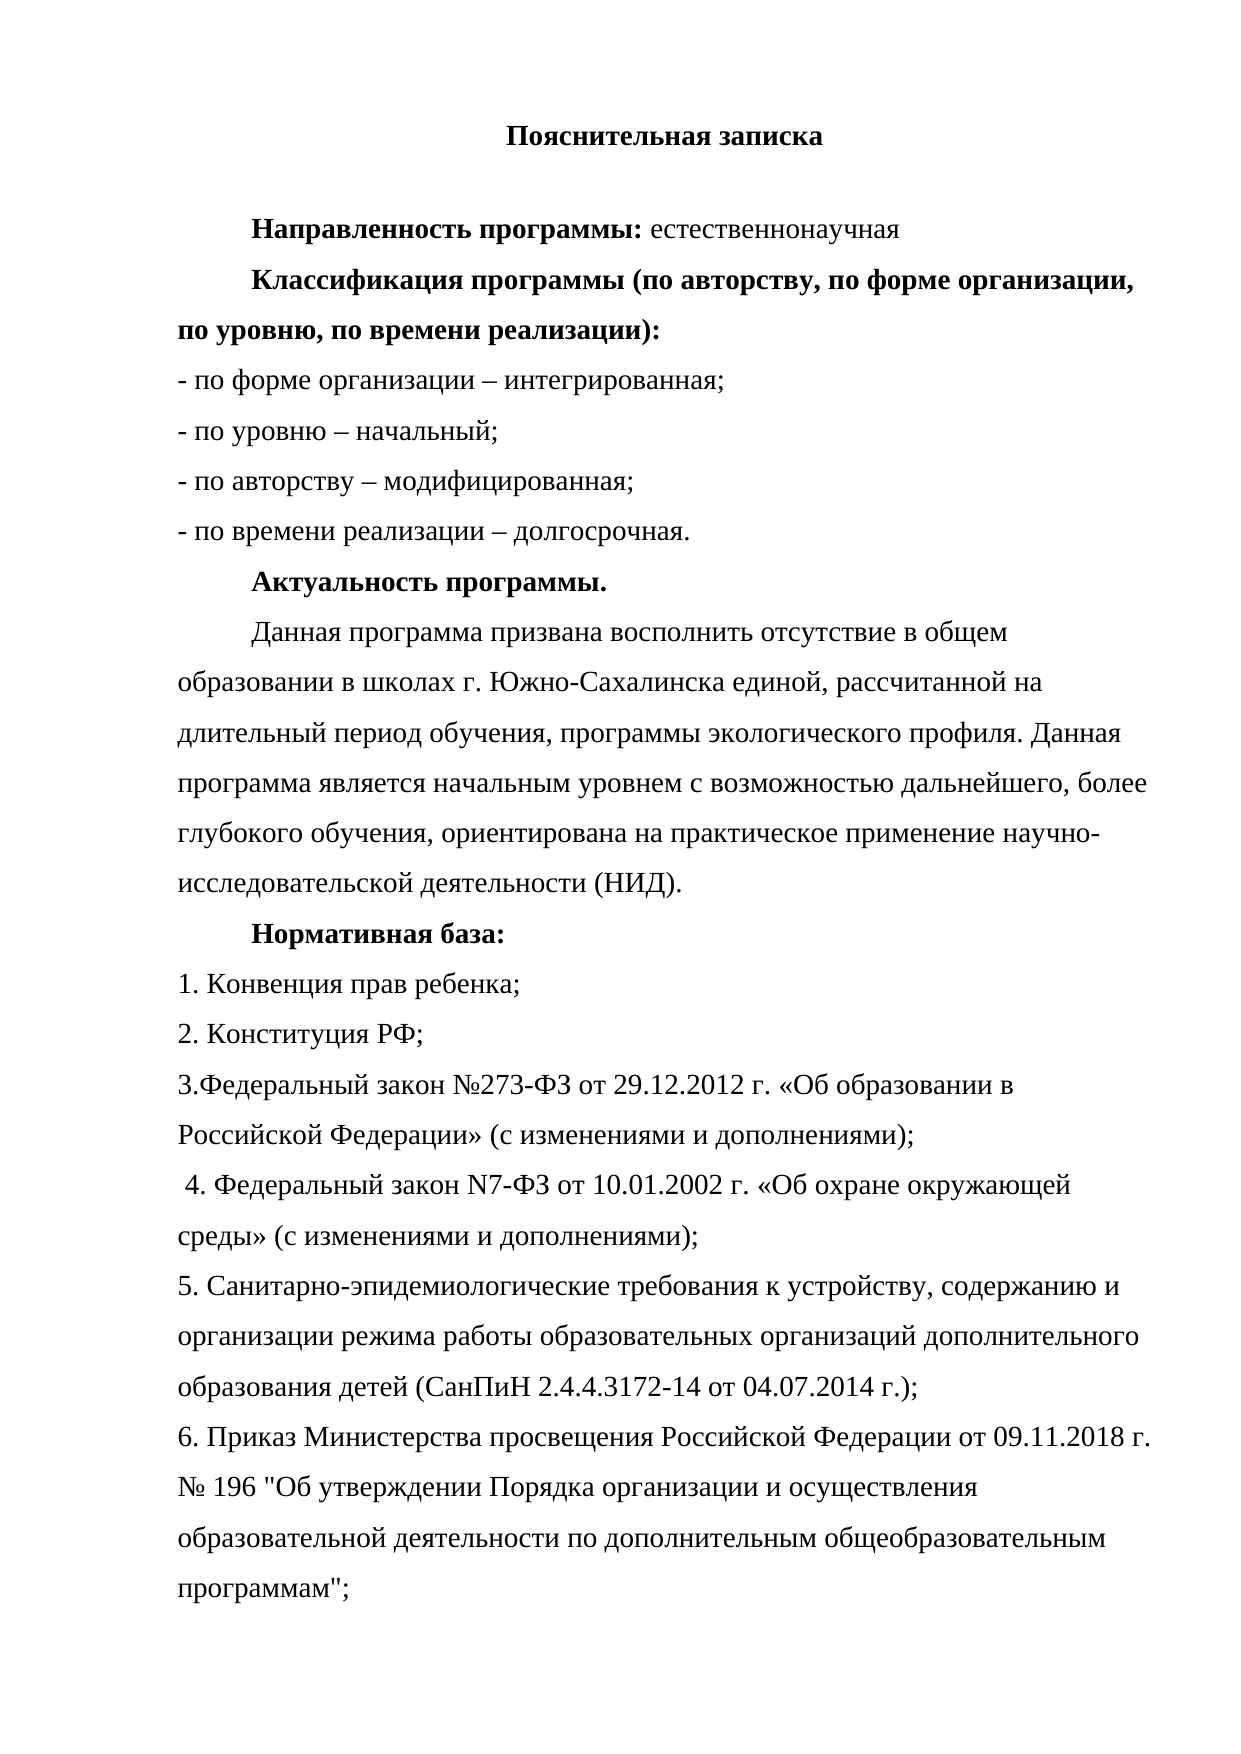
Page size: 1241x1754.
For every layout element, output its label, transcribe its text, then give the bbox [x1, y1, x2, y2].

text - по форме организации – интегрированная; [177, 362, 1152, 396]
text Классификация программы (по авторству, по форме организации, по уровню, по времени реализации): [177, 262, 1152, 346]
text - по авторству – модифицированная; [177, 463, 1152, 497]
text 2. Конституция РФ; [177, 1017, 1152, 1050]
text 4. Федеральный закон N7-ФЗ от 10.01.2002 г. «Об охране окружающей среды» (с изменениями и дополнениями); [177, 1167, 1152, 1251]
text 1. Конвенция прав ребенка; [177, 966, 1152, 1000]
text 6. Приказ Министерства просвещения Российской Федерации от 09.11.2018 г. № 196 "Об утверждении Порядка организации и осуществления образовательной деятельности по дополнительным общеобразовательным программам"; [177, 1419, 1152, 1603]
text - по времени реализации – долгосрочная. [177, 513, 1152, 547]
text Пояснительная записка [177, 118, 1152, 152]
text 3.Федеральный закон №273-ФЗ от 29.12.2012 г. «Об образовании в Российской Федерации» (с изменениями и дополнениями); [177, 1067, 1152, 1151]
text Нормативная база: [177, 916, 1152, 949]
text Данная программа призвана восполнить отсутствие в общем образовании в школах г. Южно-Сахалинска единой, рассчитанной на длительный период обучения, программы экологического профиля. Данная программа является начальным уровнем с возможностью дальнейшего, более глубокого обучения, ориентирована на практическое применение научно-исследовательской деятельности (НИД). [177, 614, 1152, 899]
text Направленность программы: естественнонаучная [177, 212, 1152, 245]
text 5. Санитарно-эпидемиологические требования к устройству, содержанию и организации режима работы образовательных организаций дополнительного образования детей (СанПиН 2.4.4.3172-14 от 04.07.2014 г.); [177, 1268, 1152, 1402]
text Актуальность программы. [177, 564, 1152, 597]
text - по уровню – начальный; [177, 413, 1152, 446]
